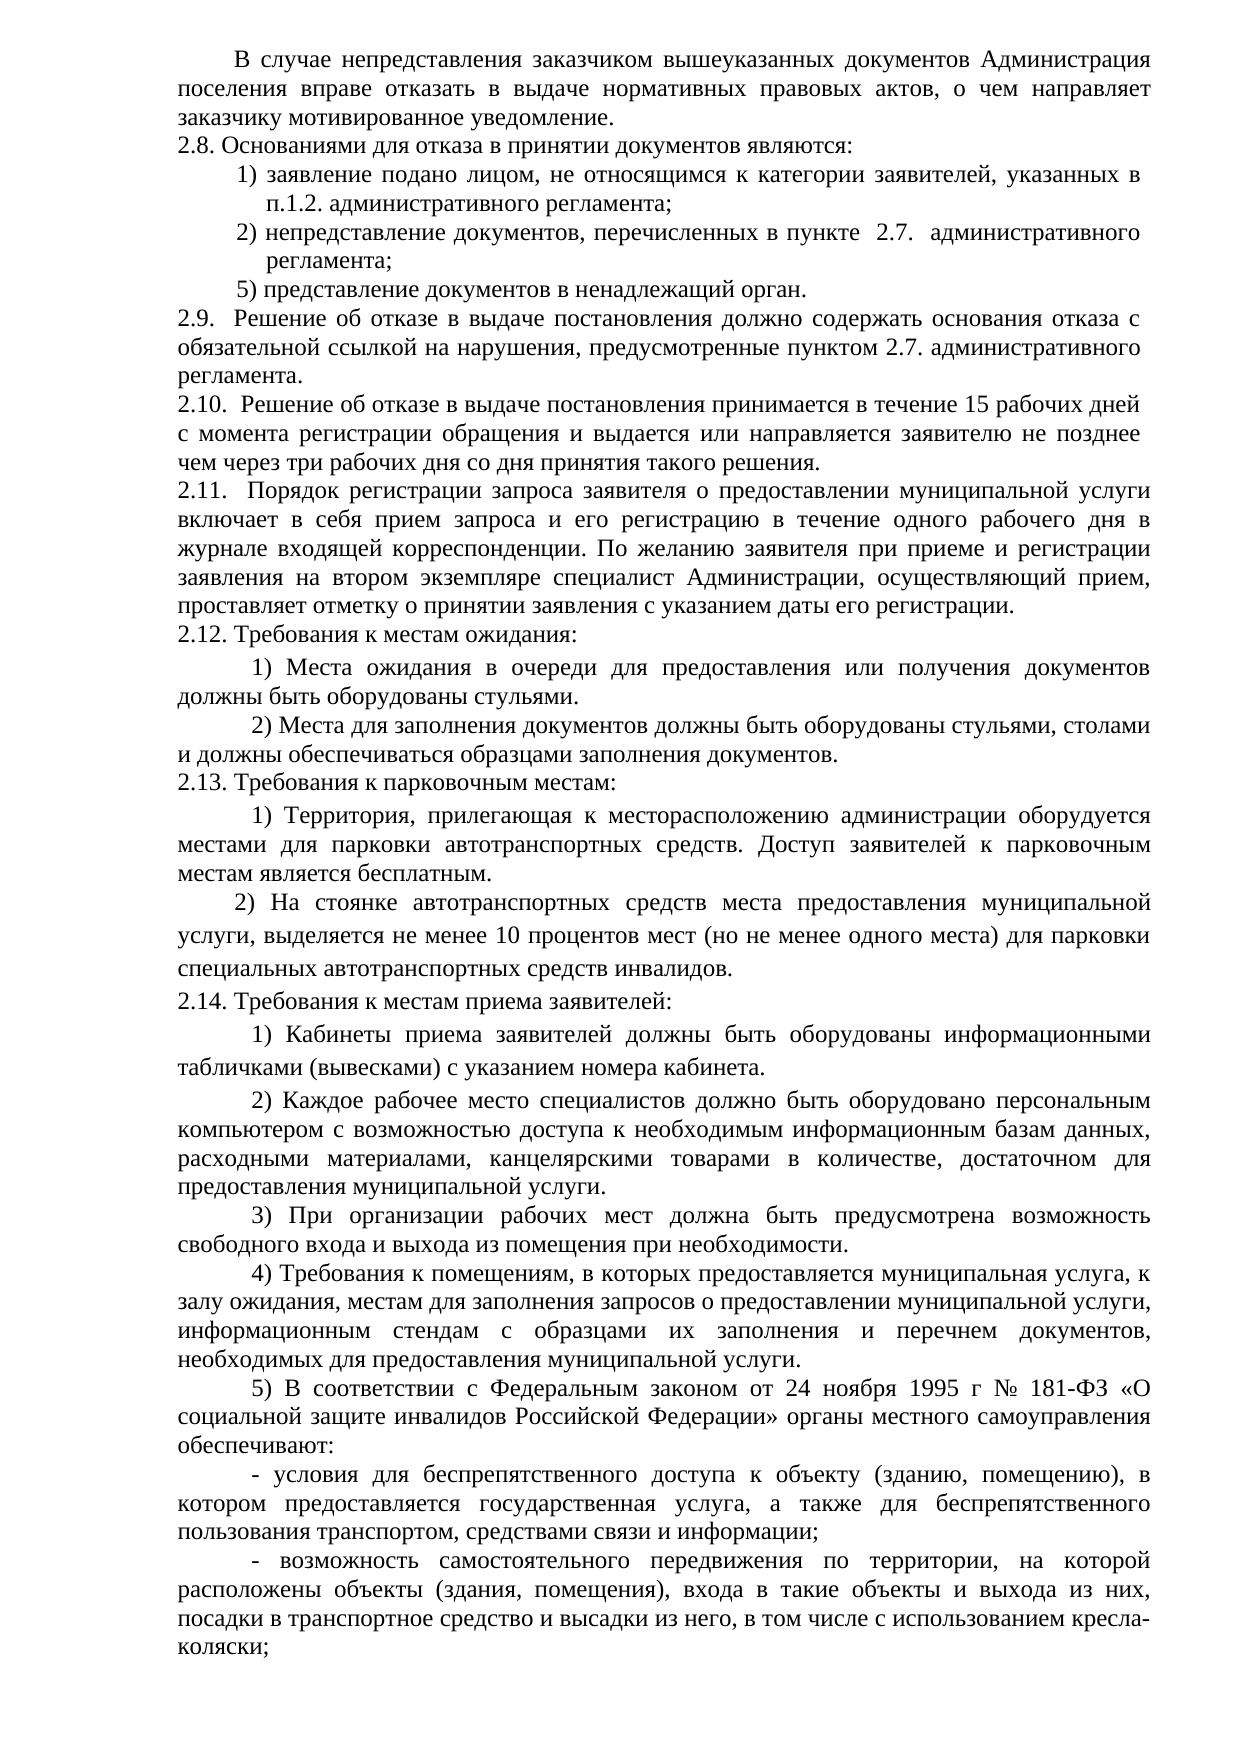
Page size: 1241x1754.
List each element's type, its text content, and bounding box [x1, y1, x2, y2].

text 5) В соответствии с Федеральным законом от 24 ноября 1995 г № 181-ФЗ «О социальной защите инвалидов Российской Федерации» органы местного самоуправления обеспечивают: [177, 1373, 1152, 1459]
text - возможность самостоятельного передвижения по территории, на которой расположены объекты (здания, помещения), входа в такие объекты и выхода из них, посадки в транспортное средство и высадки из него, в том числе с использованием кресла-коляски; [177, 1545, 1152, 1660]
text 3) При организации рабочих мест должна быть предусмотрена возможность свободного входа и выхода из помещения при необходимости. [177, 1200, 1152, 1258]
text 1) Территория, прилегающая к месторасположению администрации оборудуется местами для парковки автотранспортных средств. Доступ заявителей к парковочным местам является бесплатным. [177, 800, 1152, 887]
text 1) Места ожидания в очереди для предоставления или получения документов должны быть оборудованы стульями. [177, 652, 1152, 710]
text 2.9. Решение об отказе в выдаче постановления должно содержать основания отказа с обязательной ссылкой на нарушения, предусмотренные пунктом 2.7. административного регламента. [177, 303, 1141, 389]
text 4) Требования к помещениям, в которых предоставляется муниципальная услуга, к залу ожидания, местам для заполнения запросов о предоставлении муниципальной услуги, информационным стендам с образцами их заполнения и перечнем документов, необходимых для предоставления муниципальной услуги. [177, 1258, 1152, 1373]
text 5) представление документов в ненадлежащий орган. [177, 274, 1141, 303]
text 2.12. Требования к местам ожидания: [177, 619, 1152, 648]
text 2.10. Решение об отказе в выдаче постановления принимается в течение 15 рабочих дней с момента регистрации обращения и выдается или направляется заявителю не позднее чем через три рабочих дня со дня принятия такого решения. [177, 389, 1141, 476]
text В случае непредставления заказчиком вышеуказанных документов Администрация поселения вправе отказать в выдаче нормативных правовых актов, о чем направляет заказчику мотивированное уведомление. [177, 44, 1152, 131]
text 2) На стоянке автотранспортных средств места предоставления муниципальной услуги, выделяется не менее 10 процентов мест (но не менее одного места) для парковки специальных автотранспортных средств инвалидов. [177, 887, 1152, 982]
text 1) заявление подано лицом, не относящимся к категории заявителей, указанных в п.1.2. административного регламента; [236, 159, 1141, 217]
text 2) Каждое рабочее место специалистов должно быть оборудовано персональным компьютером с возможностью доступа к необходимым информационным базам данных, расходными материалами, канцелярскими товарами в количестве, достаточном для предоставления муниципальной услуги. [177, 1085, 1152, 1200]
text 2.11. Порядок регистрации запроса заявителя о предоставлении муниципальной услуги включает в себя прием запроса и его регистрацию в течение одного рабочего дня в журнале входящей корреспонденции. По желанию заявителя при приеме и регистрации заявления на втором экземпляре специалист Администрации, осуществляющий прием, проставляет отметку о принятии заявления с указанием даты его регистрации. [177, 476, 1152, 619]
text 2.14. Требования к местам приема заявителей: [177, 986, 1152, 1015]
text 2) непредставление документов, перечисленных в пункте 2.7. административного регламента; [236, 217, 1141, 274]
text - условия для беспрепятственного доступа к объекту (зданию, помещению), в котором предоставляется государственная услуга, а также для беспрепятственного пользования транспортом, средствами связи и информации; [177, 1459, 1152, 1545]
text 2) Места для заполнения документов должны быть оборудованы стульями, столами и должны обеспечиваться образцами заполнения документов. [177, 710, 1152, 767]
text 2.13. Требования к парковочным местам: [177, 767, 1152, 796]
text 2.8. Основаниями для отказа в принятии документов являются: [177, 131, 1152, 159]
text 1) Кабинеты приема заявителей должны быть оборудованы информационными табличками (вывесками) с указанием номера кабинета. [177, 1019, 1152, 1081]
